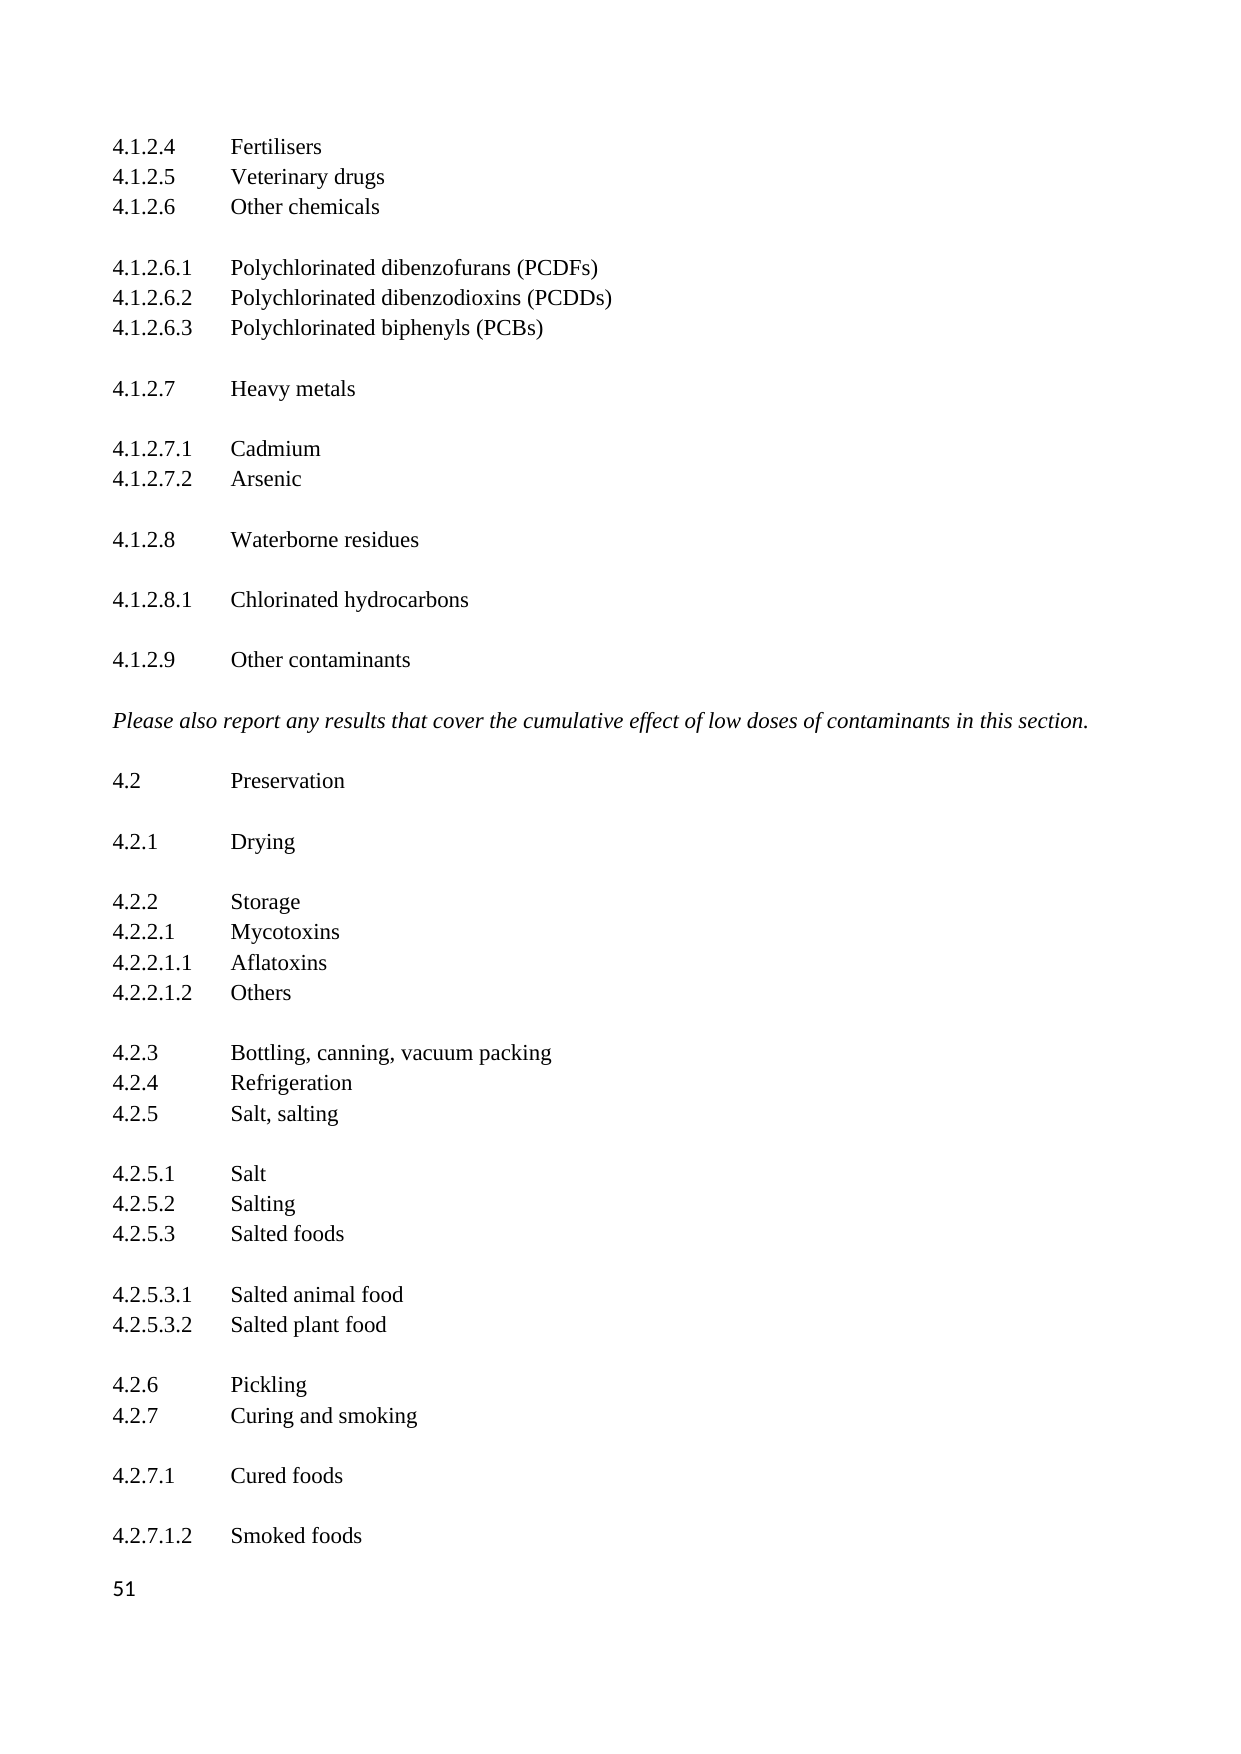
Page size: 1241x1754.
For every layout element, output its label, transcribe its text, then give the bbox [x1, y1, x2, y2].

text 4.2.5 Salt, salting [112, 1099, 1128, 1126]
text 4.2.5.2 Salting [112, 1190, 1128, 1217]
text 4.2.3 Bottling, canning, vacuum packing [112, 1039, 1128, 1066]
text 4.2.2.1 Mycotoxins [112, 918, 1128, 945]
text 4.2.6 Pickling [112, 1371, 1128, 1398]
text 4.2.2 Storage [112, 888, 1128, 914]
text 4.1.2.7.2 Arsenic [112, 465, 1128, 492]
text 4.2 Preservation [112, 767, 1128, 794]
text 4.2.4 Refrigeration [112, 1069, 1128, 1096]
text 4.1.2.8.1 Chlorinated hydrocarbons [112, 586, 1128, 612]
text 4.2.5.3 Salted foods [112, 1220, 1128, 1247]
text 4.1.2.4 Fertilisers [112, 133, 1128, 159]
text 4.1.2.7.1 Cadmium [112, 435, 1128, 461]
text 4.2.7.1.2 Smoked foods [112, 1522, 1128, 1549]
text 4.1.2.5 Veterinary drugs [112, 163, 1128, 189]
text 4.1.2.6.1 Polychlorinated dibenzofurans (PCDFs) [112, 254, 1128, 280]
text 4.1.2.7 Heavy metals [112, 374, 1128, 401]
text 4.1.2.9 Other contaminants [112, 646, 1128, 673]
text 4.2.2.1.1 Aflatoxins [112, 948, 1128, 975]
text 4.2.5.3.2 Salted plant food [112, 1311, 1128, 1337]
text Please also report any results that cover the cumulative effect of low doses of contaminants in this section. [112, 707, 1128, 733]
text 4.1.2.8 Waterborne residues [112, 526, 1128, 552]
text 4.2.7 Curing and smoking [112, 1402, 1128, 1428]
text 4.1.2.6.3 Polychlorinated biphenyls (PCBs) [112, 314, 1128, 341]
text 4.2.7.1 Cured foods [112, 1462, 1128, 1488]
text 4.1.2.6 Other chemicals [112, 193, 1128, 220]
text 4.2.2.1.2 Others [112, 979, 1128, 1005]
text 4.1.2.6.2 Polychlorinated dibenzodioxins (PCDDs) [112, 284, 1128, 310]
text 4.2.5.3.1 Salted animal food [112, 1281, 1128, 1307]
text 4.2.5.1 Salt [112, 1160, 1128, 1186]
text 4.2.1 Drying [112, 828, 1128, 854]
